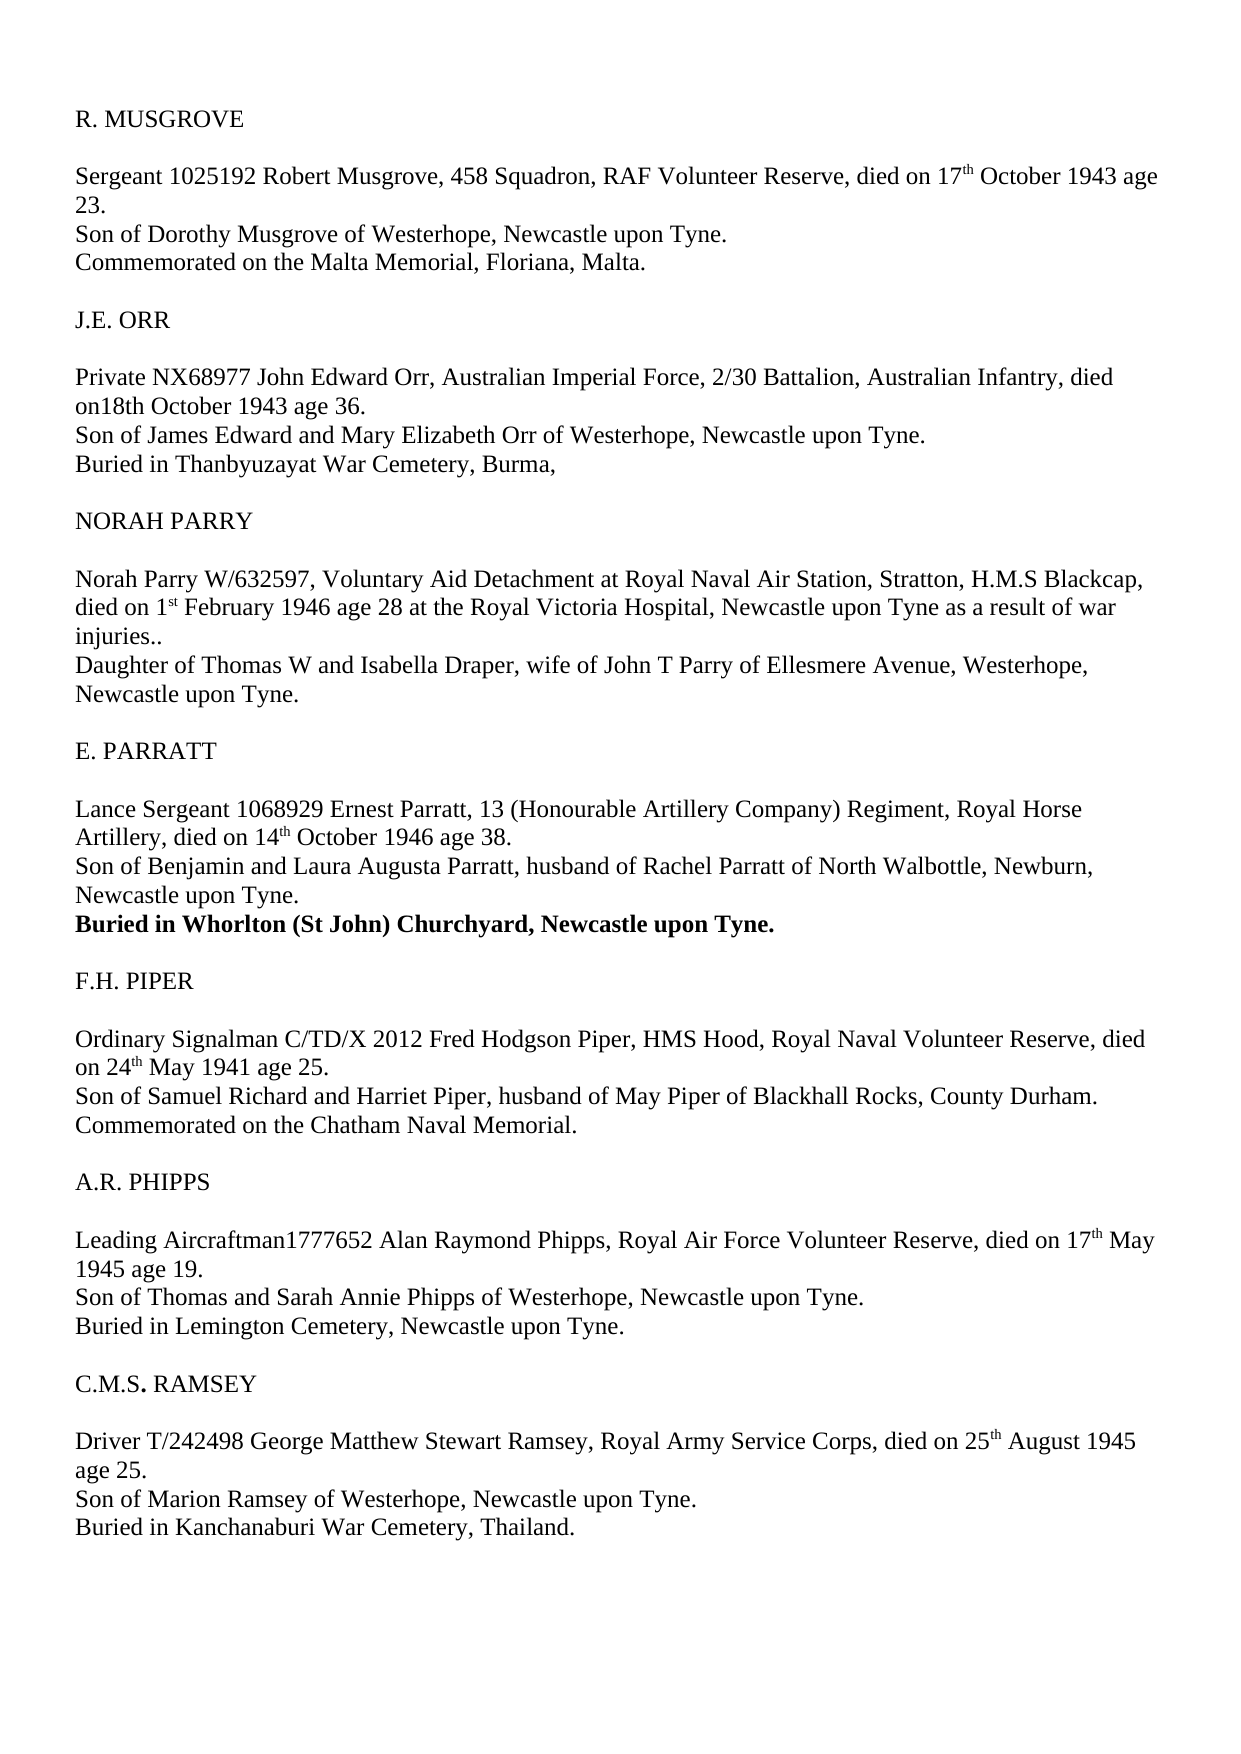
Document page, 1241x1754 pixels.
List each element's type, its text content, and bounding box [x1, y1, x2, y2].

text Buried in Thanbyuzayat War Cemetery, Burma, [75, 449, 1165, 477]
text A.R. PHIPPS [75, 1167, 1165, 1196]
text Commemorated on the Malta Memorial, Floriana, Malta. [75, 247, 1165, 276]
text R. MUSGROVE [75, 104, 1165, 132]
text Buried in Kanchanaburi War Cemetery, Thailand. [75, 1512, 1165, 1541]
text F.H. PIPER [75, 966, 1165, 995]
text Driver T/242498 George Matthew Stewart Ramsey, Royal Army Service Corps, died on 25th August 1945 age 25. [75, 1426, 1165, 1484]
text E. PARRATT [75, 736, 1165, 765]
text Son of Benjamin and Laura Augusta Parratt, husband of Rachel Parratt of North Walbottle, Newburn, Newcastle upon Tyne. [75, 851, 1165, 909]
text Lance Sergeant 1068929 Ernest Parratt, 13 (Honourable Artillery Company) Regiment, Royal Horse Artillery, died on 14th October 1946 age 38. [75, 794, 1165, 851]
text Son of Thomas and Sarah Annie Phipps of Westerhope, Newcastle upon Tyne. [75, 1282, 1165, 1311]
text C.M.S. RAMSEY [75, 1369, 1165, 1397]
text Norah Parry W/632597, Voluntary Aid Detachment at Royal Naval Air Station, Stratton, H.M.S Blackcap, died on 1st February 1946 age 28 at the Royal Victoria Hospital, Newcastle upon Tyne as a result of war injuries.. [75, 564, 1165, 650]
text Son of Dorothy Musgrove of Westerhope, Newcastle upon Tyne. [75, 219, 1165, 247]
text Daughter of Thomas W and Isabella Draper, wife of John T Parry of Ellesmere Avenue, Westerhope, Newcastle upon Tyne. [75, 650, 1165, 707]
text Ordinary Signalman C/TD/X 2012 Fred Hodgson Piper, HMS Hood, Royal Naval Volunteer Reserve, died on 24th May 1941 age 25. [75, 1024, 1165, 1081]
text Leading Aircraftman1777652 Alan Raymond Phipps, Royal Air Force Volunteer Reserve, died on 17th May 1945 age 19. [75, 1225, 1165, 1282]
text Son of Marion Ramsey of Westerhope, Newcastle upon Tyne. [75, 1484, 1165, 1512]
text NORAH PARRY [75, 506, 1165, 535]
text Sergeant 1025192 Robert Musgrove, 458 Squadron, RAF Volunteer Reserve, died on 17th October 1943 age 23. [75, 161, 1165, 219]
text Son of James Edward and Mary Elizabeth Orr of Westerhope, Newcastle upon Tyne. [75, 420, 1165, 449]
text Buried in Whorlton (St John) Churchyard, Newcastle upon Tyne. [75, 909, 1165, 937]
text Son of Samuel Richard and Harriet Piper, husband of May Piper of Blackhall Rocks, County Durham. [75, 1081, 1165, 1110]
text Buried in Lemington Cemetery, Newcastle upon Tyne. [75, 1311, 1165, 1340]
text Commemorated on the Chatham Naval Memorial. [75, 1110, 1165, 1139]
text J.E. ORR [75, 305, 1165, 334]
text Private NX68977 John Edward Orr, Australian Imperial Force, 2/30 Battalion, Australian Infantry, died on18th October 1943 age 36. [75, 362, 1165, 420]
